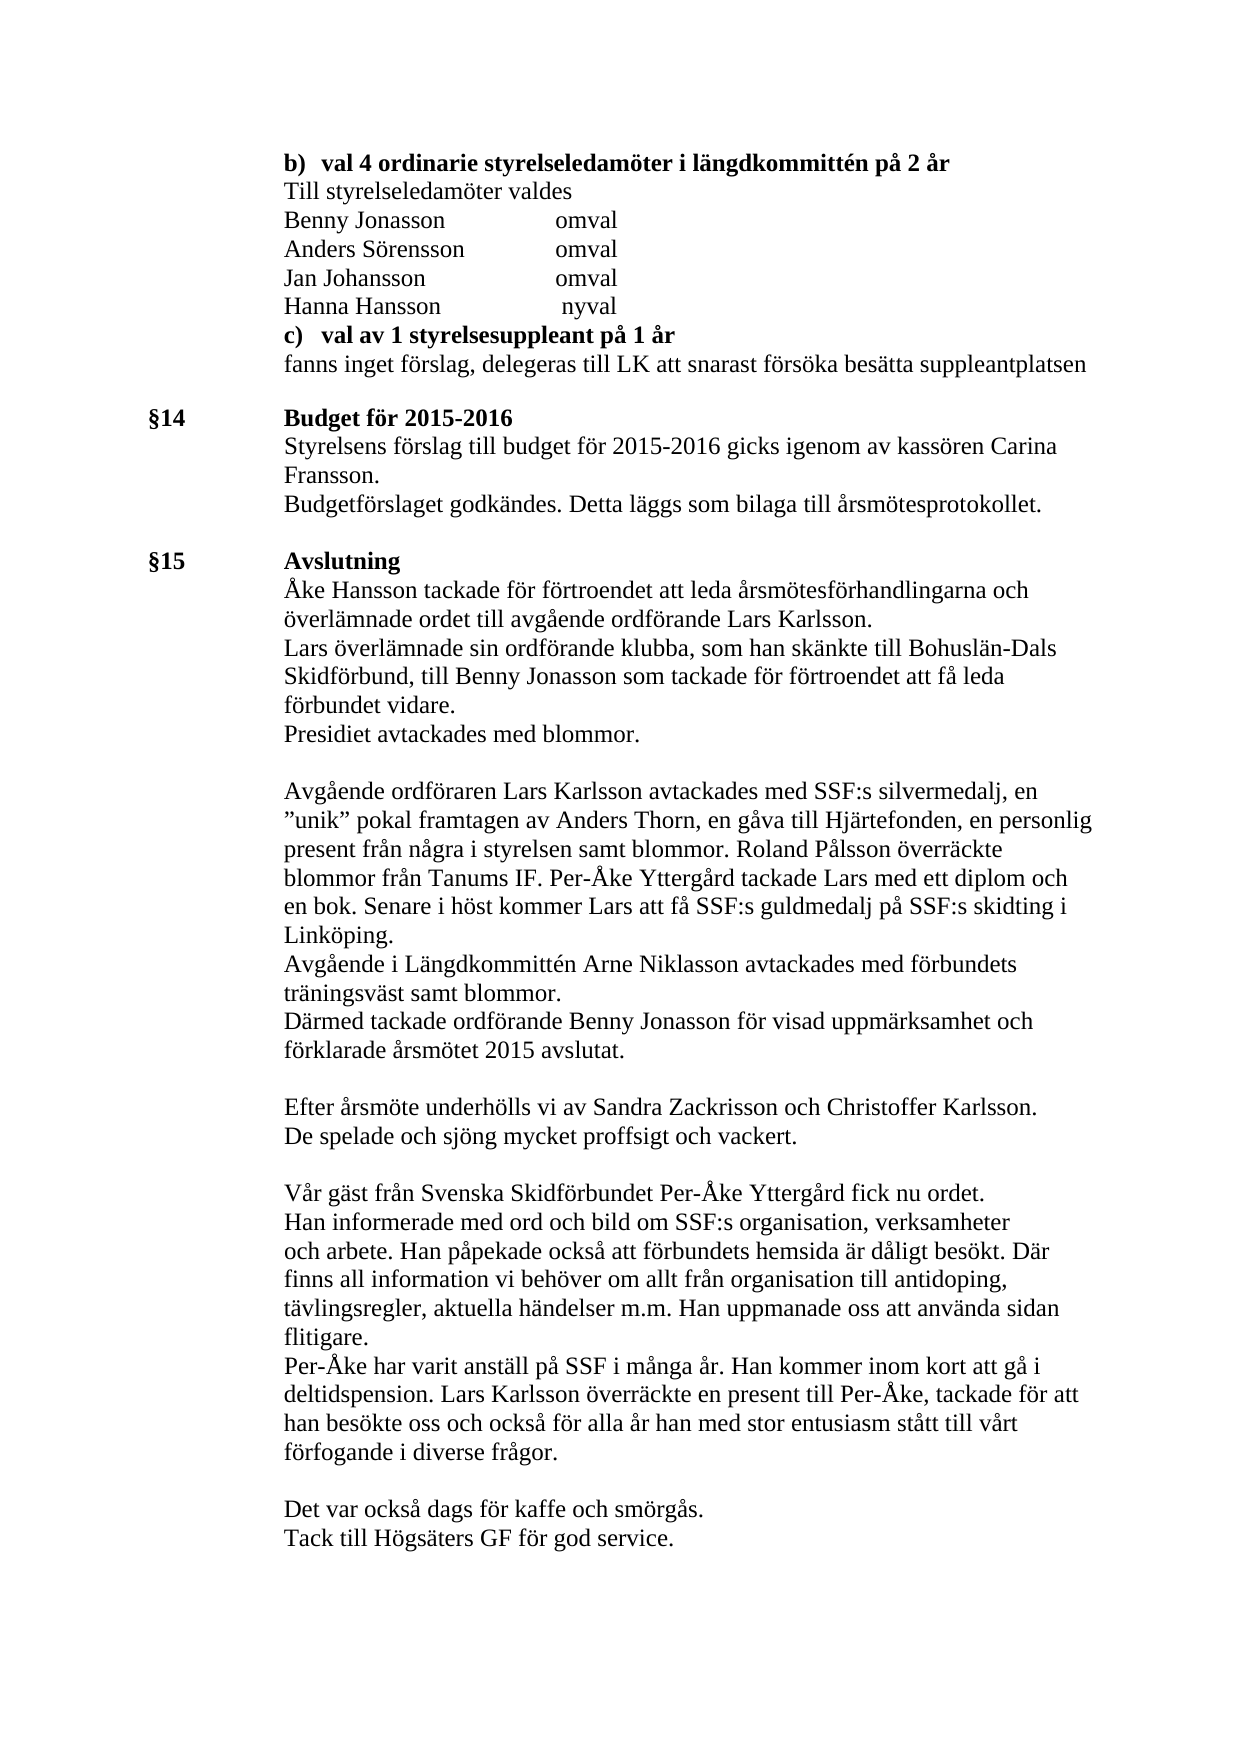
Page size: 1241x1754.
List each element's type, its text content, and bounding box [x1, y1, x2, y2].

text och arbete. Han påpekade också att förbundets hemsida är dåligt besökt. Där finns all information vi behöver om allt från organisation till antidoping, tävlingsregler, aktuella händelser m.m. Han uppmanade oss att använda sidan flitigare. [283, 1236, 1093, 1351]
text Per-Åke har varit anställ på SSF i många år. Han kommer inom kort att gå i deltidspension. Lars Karlsson överräckte en present till Per-Åke, tackade för att han besökte oss och också för alla år han med stor entusiasm stått till vårt förfogande i diverse frågor. [283, 1351, 1093, 1466]
text Avgående i Längdkommittén Arne Niklasson avtackades med förbundets träningsväst samt blommor. [283, 949, 1093, 1006]
text förklarade årsmötet 2015 avslutat. [148, 1035, 1093, 1064]
text De spelade och sjöng mycket proffsigt och vackert. [283, 1121, 1093, 1149]
text Budgetförslaget godkändes. Detta läggs som bilaga till årsmötesprotokollet. [148, 489, 1093, 518]
text Lars överlämnade sin ordförande klubba, som han skänkte till Bohuslän-Dals Skidförbund, till Benny Jonasson som tackade för förtroendet att få leda förbundet vidare. [283, 633, 1093, 719]
text §14 Budget för 2015-2016 [148, 403, 1093, 431]
text Tack till Högsäters GF för god service. [148, 1523, 1093, 1552]
text Benny Jonasson omval [148, 205, 1093, 234]
list val 4 ordinarie styrelseledamöter i längdkommittén på 2 år [283, 148, 1093, 176]
text Presidiet avtackades med blommor. [148, 719, 1093, 748]
text Till styrelseledamöter valdes [283, 176, 1093, 205]
text Vår gäst från Svenska Skidförbundet Per-Åke Yttergård fick nu ordet. [283, 1178, 1093, 1207]
text Anders Sörensson omval [283, 234, 1093, 263]
list val av 1 styrelsesuppleant på 1 år [283, 320, 1093, 349]
text Det var också dags för kaffe och smörgås. [148, 1494, 1093, 1523]
text fanns inget förslag, delegeras till LK att snarast försöka besätta suppleantplatsen [148, 349, 1093, 378]
text Efter årsmöte underhölls vi av Sandra Zackrisson och Christoffer Karlsson. [283, 1092, 1093, 1121]
text Åke Hansson tackade för förtroendet att leda årsmötesförhandlingarna och överlämnade ordet till avgående ordförande Lars Karlsson. [283, 575, 1093, 633]
text Jan Johansson omval [283, 263, 1093, 291]
text §15 Avslutning [148, 546, 1093, 575]
text Därmed tackade ordförande Benny Jonasson för visad uppmärksamhet och [148, 1006, 1093, 1035]
text Avgående ordföraren Lars Karlsson avtackades med SSF:s silvermedalj, en ”unik” pokal framtagen av Anders Thorn, en gåva till Hjärtefonden, en personlig present från några i styrelsen samt blommor. Roland Pålsson överräckte blommor från Tanums IF. Per-Åke Yttergård tackade Lars med ett diplom och en bok. Senare i höst kommer Lars att få SSF:s guldmedalj på SSF:s skidting i Linköping. [283, 776, 1093, 949]
text Han informerade med ord och bild om SSF:s organisation, verksamheter [283, 1207, 1093, 1236]
text Styrelsens förslag till budget för 2015-2016 gicks igenom av kassören Carina Fransson. [283, 431, 1093, 489]
text Hanna Hansson nyval [283, 291, 1093, 320]
